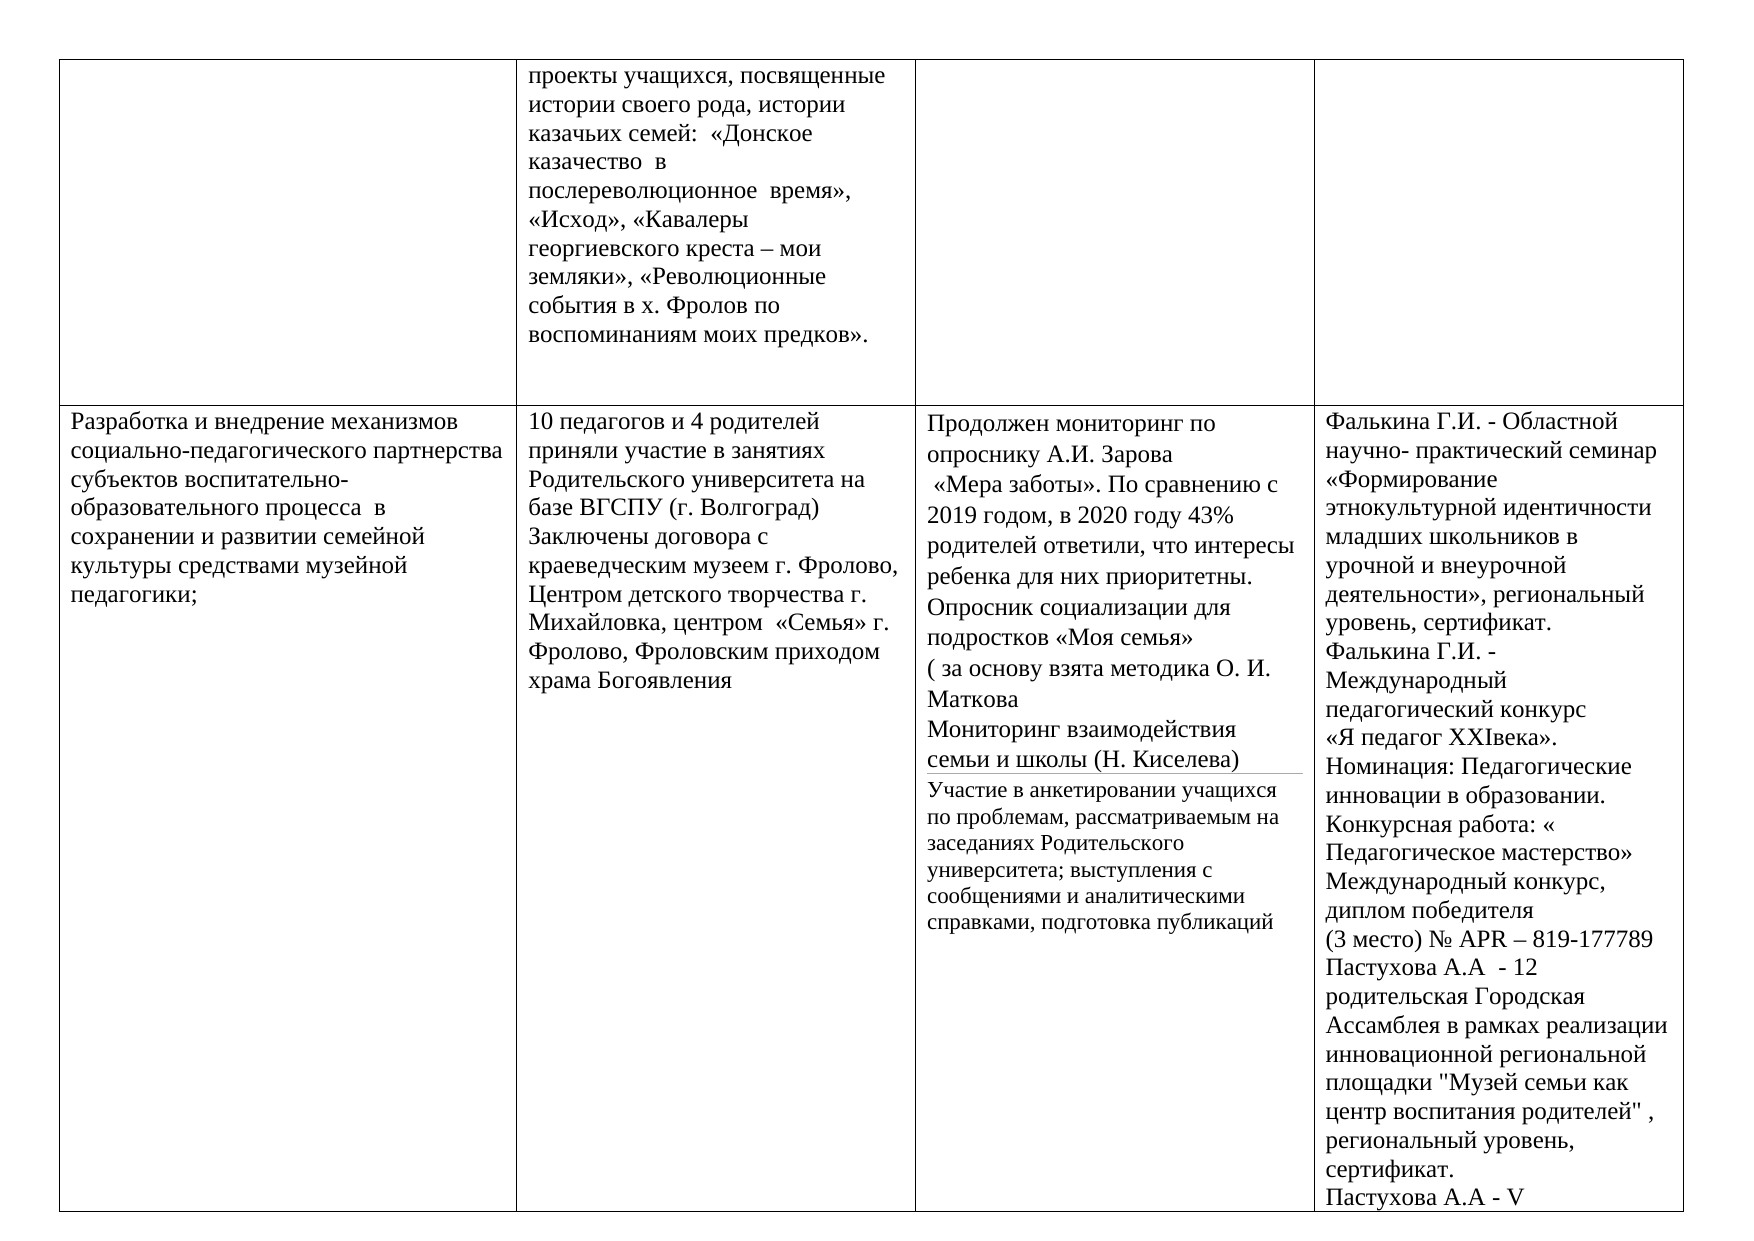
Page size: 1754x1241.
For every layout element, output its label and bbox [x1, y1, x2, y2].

table_cell [1315, 406, 1683, 1211]
table_cell [517, 60, 915, 405]
table_cell [517, 406, 915, 1211]
table_cell [916, 60, 1314, 405]
table_cell [1315, 60, 1683, 405]
table_cell [916, 406, 1314, 1211]
table_cell [60, 406, 516, 1211]
table_cell [60, 60, 516, 405]
